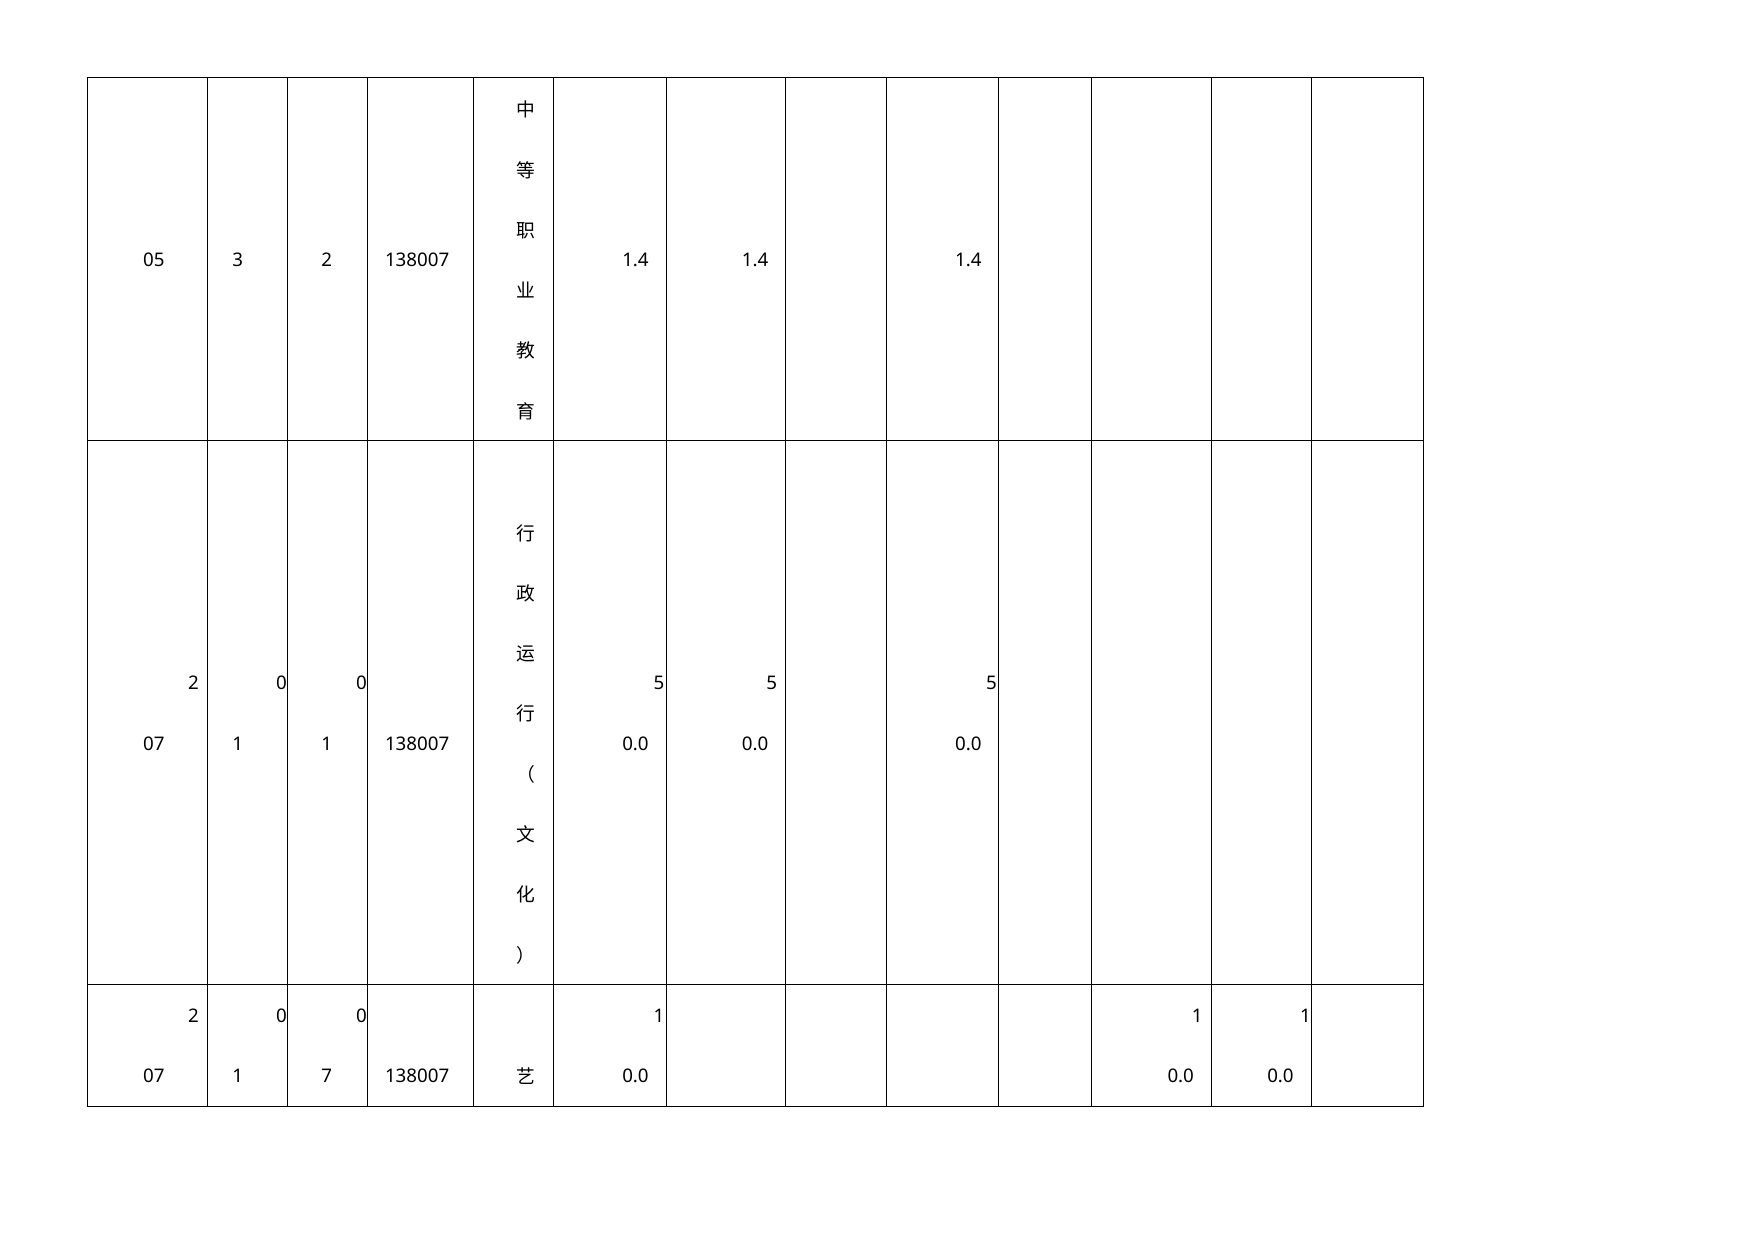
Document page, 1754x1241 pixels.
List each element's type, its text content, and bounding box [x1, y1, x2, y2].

table_cell 21.4 [887, 78, 998, 440]
table_cell 01 [208, 441, 287, 984]
table_cell [999, 78, 1091, 440]
table_cell 138007 [368, 78, 473, 440]
table_cell 138007 [368, 985, 473, 1106]
table_cell [1212, 441, 1311, 984]
table_cell 138007 [368, 441, 473, 984]
table_cell [1312, 985, 1423, 1106]
table_cell 21.4 [554, 78, 666, 440]
table_cell 50.0 [887, 441, 998, 984]
table_cell [786, 441, 886, 984]
table_cell 02 [288, 78, 367, 440]
table_cell 01 [288, 441, 367, 984]
table_cell 01 [208, 985, 287, 1106]
table_cell 03 [208, 78, 287, 440]
table_cell 10.0 [1212, 985, 1311, 1106]
table_cell [1212, 78, 1311, 440]
table_cell [999, 985, 1091, 1106]
table_cell 中等职业教育 [474, 78, 553, 440]
table_cell [887, 985, 998, 1106]
table_cell 10.0 [1092, 985, 1211, 1106]
table_cell 07 [288, 985, 367, 1106]
table_cell [786, 985, 886, 1106]
table_cell [667, 985, 785, 1106]
table_cell 50.0 [554, 441, 666, 984]
table_cell [786, 78, 886, 440]
table_cell 行政运行（文化） [474, 441, 553, 984]
table_cell 207 [88, 441, 207, 984]
table_cell [1092, 78, 1211, 440]
table_cell [1092, 441, 1211, 984]
table_cell [1312, 441, 1423, 984]
table_cell 10.0 [554, 985, 666, 1106]
table_cell [1312, 78, 1423, 440]
table_cell 205 [88, 78, 207, 440]
table_cell 50.0 [667, 441, 785, 984]
table_cell [999, 441, 1091, 984]
table_cell 21.4 [667, 78, 785, 440]
table_cell 艺术表演团体 [474, 985, 553, 1106]
table_cell 207 [88, 985, 207, 1106]
